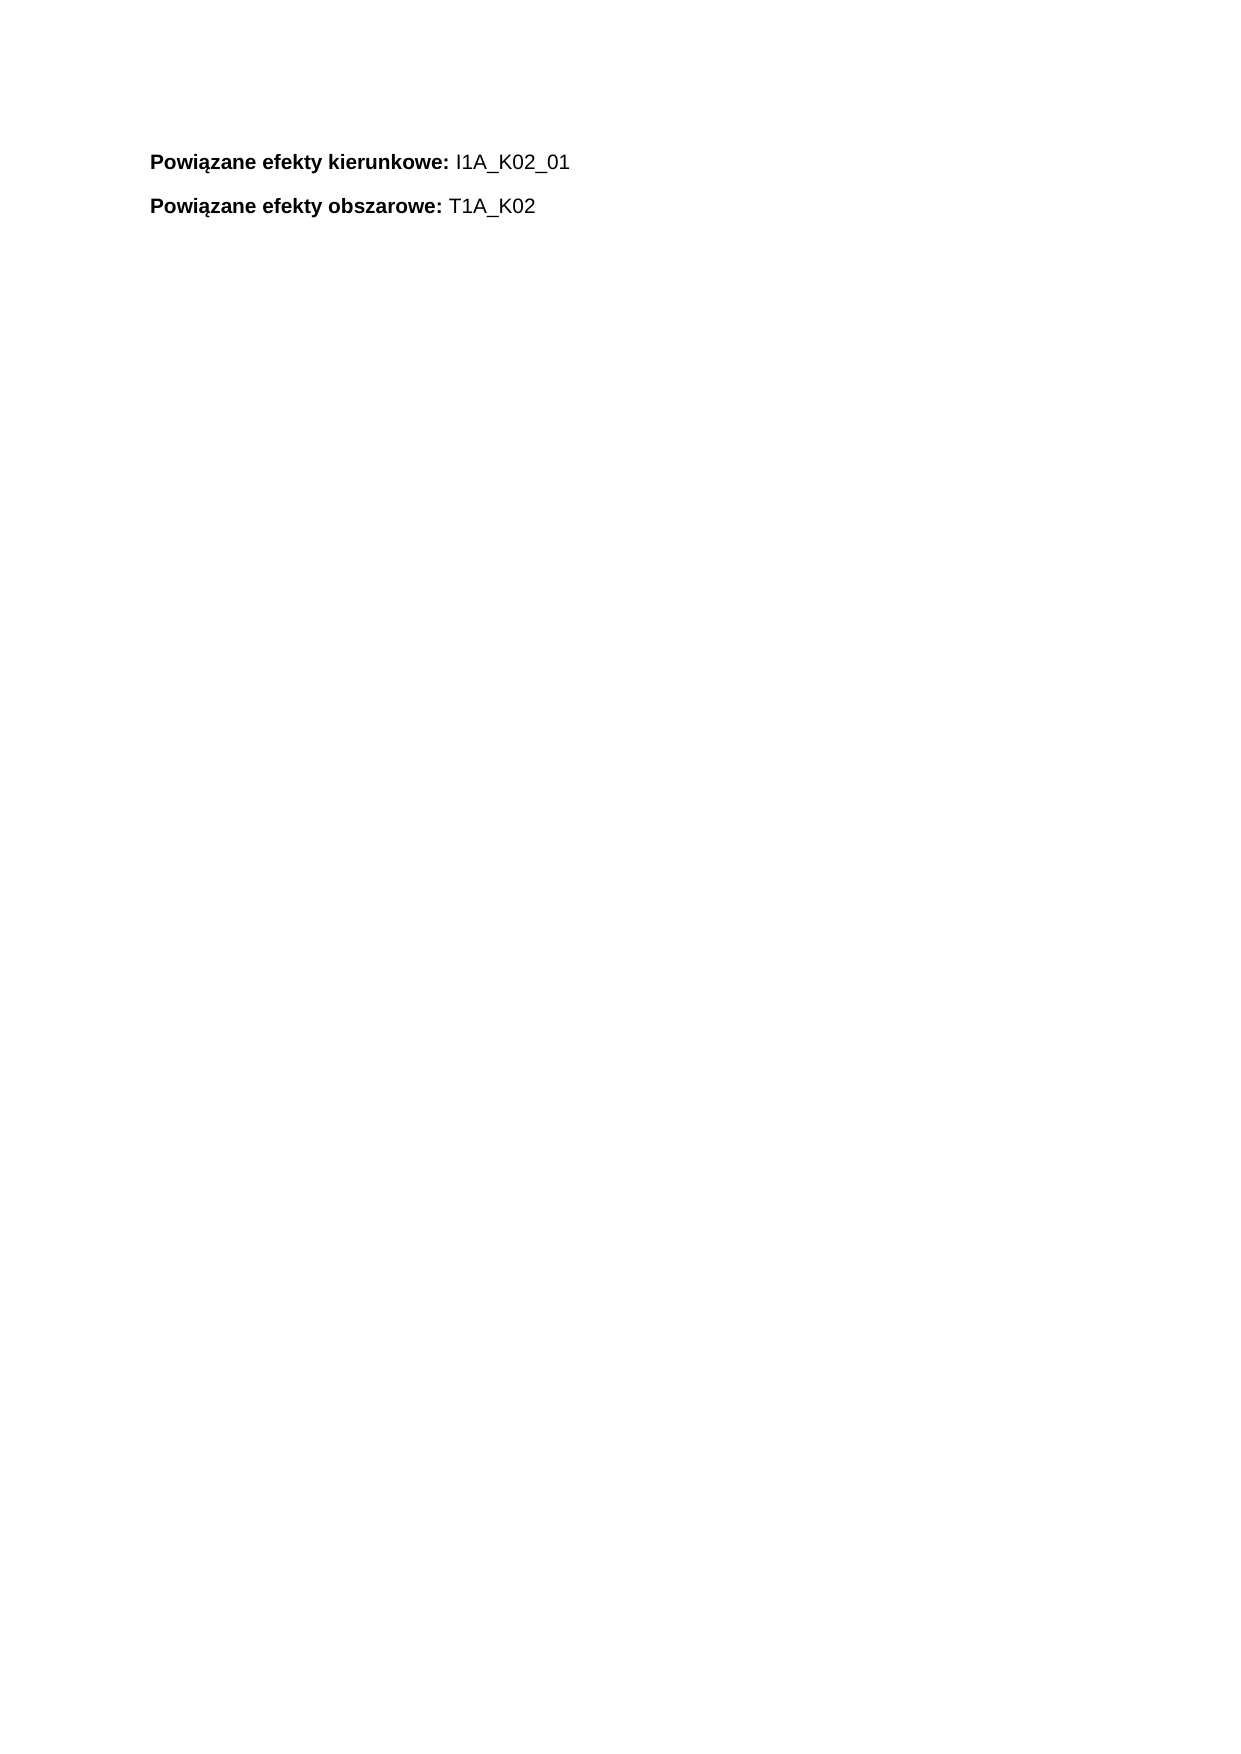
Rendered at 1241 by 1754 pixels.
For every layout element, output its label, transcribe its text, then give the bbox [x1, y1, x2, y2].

text Powiązane efekty kierunkowe: I1A_K02_01 [150, 150, 1090, 174]
text Powiązane efekty obszarowe: T1A_K02 [150, 194, 1090, 218]
